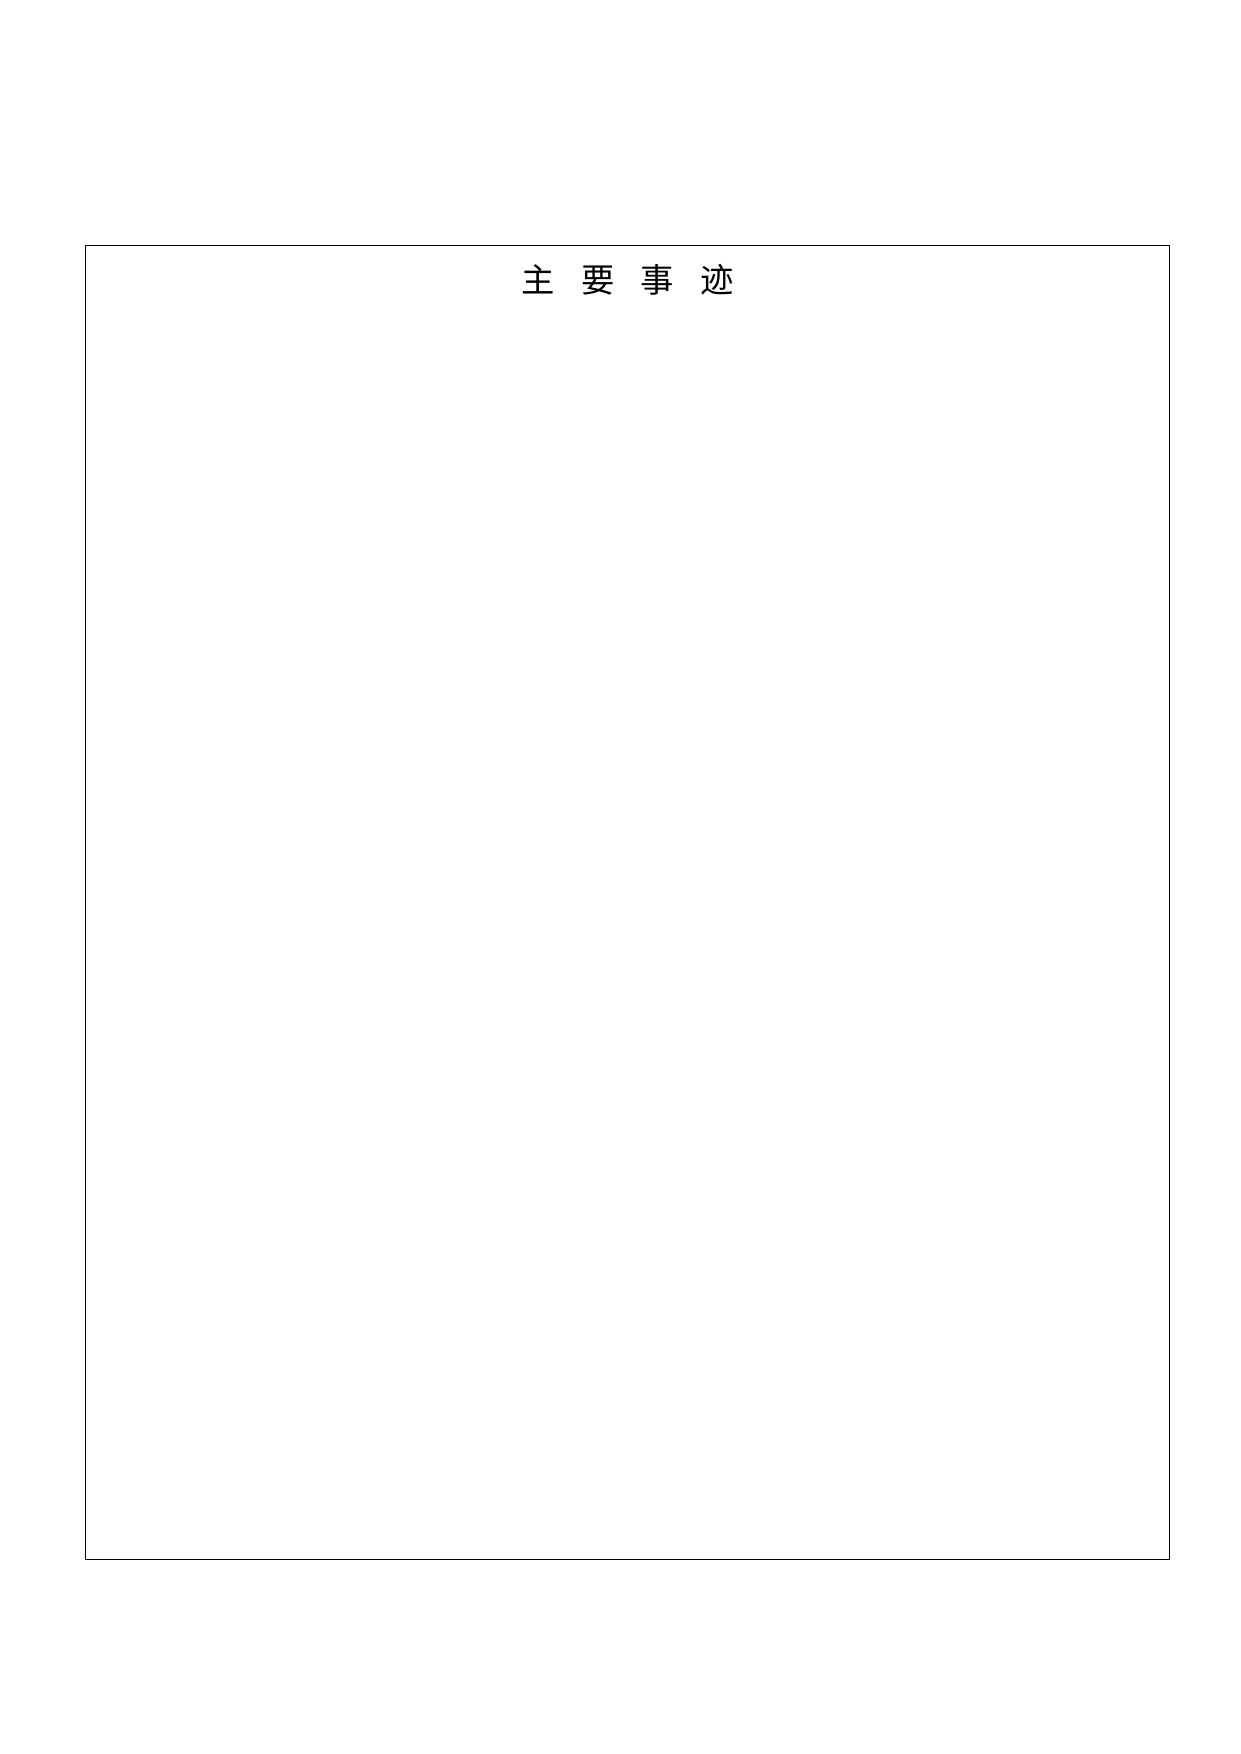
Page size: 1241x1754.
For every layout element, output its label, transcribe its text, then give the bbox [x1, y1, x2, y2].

table_cell 主 要 事 迹 [86, 246, 1169, 1559]
